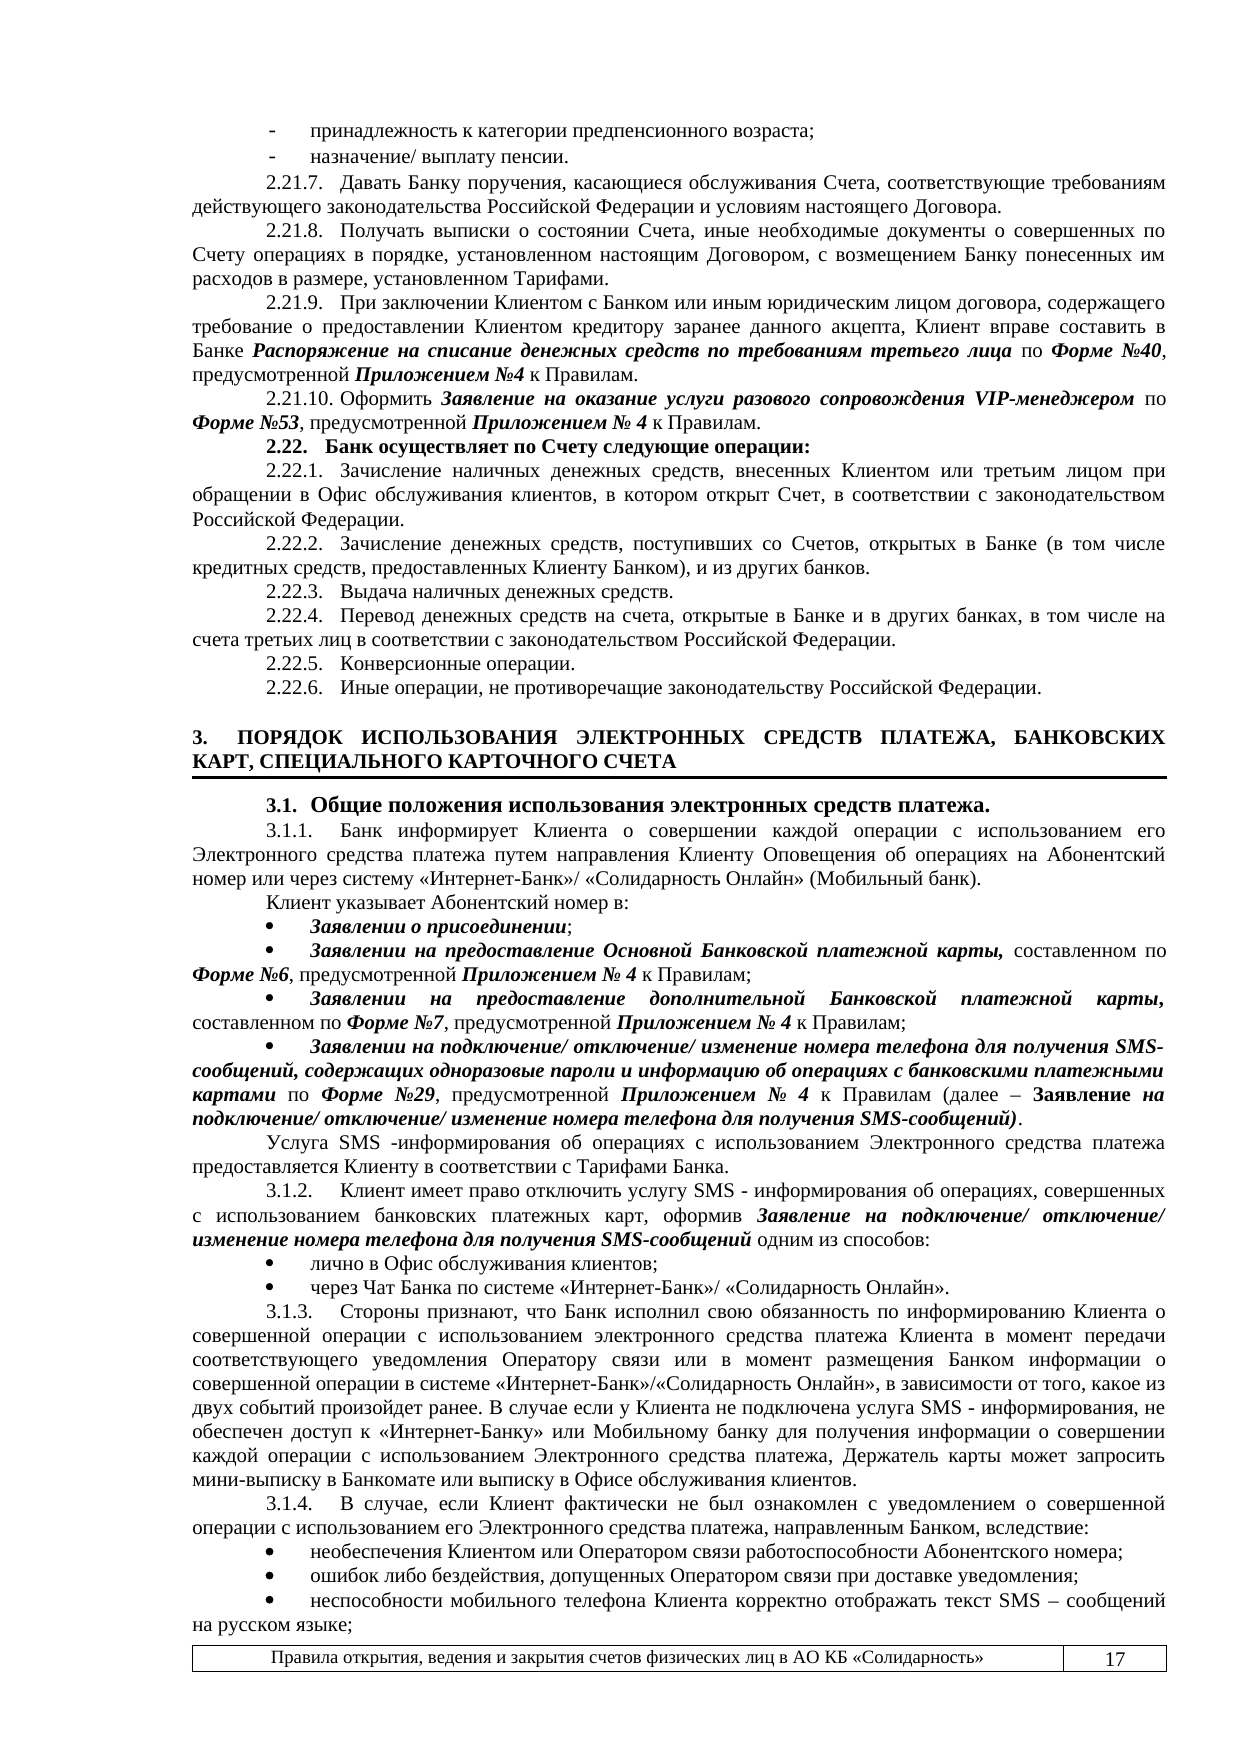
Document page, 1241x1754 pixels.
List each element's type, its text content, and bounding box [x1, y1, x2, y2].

list ошибок либо бездействия, допущенных Оператором связи при доставке уведомления; [192, 1563, 1167, 1587]
list Заявлении на предоставление дополнительной Банковской платежной карты, составленном по Форме №7, предусмотренной Приложением № 4 к Правилам; [320, 986, 1167, 1034]
list Выдача наличных денежных средств. [192, 579, 1167, 603]
list необеспечения Клиентом или Оператором связи работоспособности Абонентского номера; [192, 1539, 1167, 1563]
list принадлежность к категории предпенсионного возраста; [192, 118, 1167, 144]
list В случае, если Клиент фактически не был ознакомлен с уведомлением о совершенной операции с использованием его Электронного средства платежа, направленным Банком, вследствие: [192, 1491, 1167, 1539]
list Давать Банку поручения, касающиеся обслуживания Счета, соответствующие требованиям действующего законодательства Российской Федерации и условиям настоящего Договора. [192, 169, 1167, 218]
text Клиент указывает Абонентский номер в: [192, 890, 1167, 914]
list Перевод денежных средств на счета, открытые в Банке и в других банках, в том числе на счета третьих лиц в соответствии с законодательством Российской Федерации. [192, 603, 1167, 651]
list Общие положения использования электронных средств платежа. [192, 791, 1167, 817]
list Банк осуществляет по Счету следующие операции: [192, 434, 1167, 458]
list Заявлении на предоставление Основной Банковской платежной карты, составленном по Форме №6, предусмотренной Приложением № 4 к Правилам; [192, 938, 1167, 986]
list Оформить Заявление на оказание услуги разового сопровождения VIP-менеджером по Форме №53, предусмотренной Приложением № 4 к Правилам. [192, 386, 1167, 434]
list лично в Офис обслуживания клиентов; [192, 1251, 1167, 1275]
list Банк информирует Клиента о совершении каждой операции с использованием его Электронного средства платежа путем направления Клиенту Оповещения об операциях на Абонентский номер или через систему «Интернет-Банк»/ «Солидарность Онлайн» (Мобильный банк). [192, 817, 1167, 890]
list Заявлении на подключение/ отключение/ изменение номера телефона для получения SMS-сообщений, содержащих одноразовые пароли и информацию об операциях с банковскими платежными картами по Форме №29, предусмотренной Приложением № 4 к Правилам (далее – Заявление на подключение/ отключение/ изменение номера телефона для получения SMS-сообщений). [192, 1034, 1167, 1130]
list Заявлении о присоединении; [192, 914, 1167, 938]
list Клиент имеет право отключить услугу SMS - информирования об операциях, совершенных с использованием банковских платежных карт, оформив Заявление на подключение/ отключение/ изменение номера телефона для получения SMS-сообщений одним из способов: [192, 1178, 1167, 1251]
list назначение/ выплату пенсии. [192, 144, 1167, 169]
text Услуга SMS -информирования об операциях с использованием Электронного средства платежа предоставляется Клиенту в соответствии с Тарифами Банка. [192, 1130, 1167, 1178]
list Иные операции, не противоречащие законодательству Российской Федерации. [192, 675, 1167, 699]
list неспособности мобильного телефона Клиента корректно отображать текст SMS – сообщений на русском языке; [192, 1587, 1167, 1636]
subtitle ПОРЯДОК ИСПОЛЬЗОВАНИЯ ЭЛЕКТРОННЫХ СРЕДСТВ ПЛАТЕЖА, БАНКОВСКИХ КАРТ, СПЕЦИАЛЬНОГО КАРТОЧНОГО СЧЕТА [192, 725, 1167, 776]
list Конверсионные операции. [192, 651, 1167, 675]
list Стороны признают, что Банк исполнил свою обязанность по информированию Клиента о совершенной операции с использованием электронного средства платежа Клиента в момент передачи соответствующего уведомления Оператору связи или в момент размещения Банком информации о совершенной операции в системе «Интернет-Банк»/«Солидарность Онлайн», в зависимости от того, какое из двух событий произойдет ранее. В случае если у Клиента не подключена услуга SMS - информирования, не обеспечен доступ к «Интернет-Банку» или Мобильному банку для получения информации о совершении каждой операции с использованием Электронного средства платежа, Держатель карты может запросить мини-выписку в Банкомате или выписку в Офисе обслуживания клиентов. [192, 1299, 1167, 1491]
list При заключении Клиентом с Банком или иным юридическим лицом договора, содержащего требование о предоставлении Клиентом кредитору заранее данного акцепта, Клиент вправе составить в Банке Распоряжение на списание денежных средств по требованиям третьего лица по Форме №40, предусмотренной Приложением №4 к Правилам. [192, 290, 1167, 386]
list Зачисление денежных средств, поступивших со Счетов, открытых в Банке (в том числе кредитных средств, предоставленных Клиенту Банком), и из других банков. [192, 531, 1167, 579]
list через Чат Банка по системе «Интернет-Банк»/ «Солидарность Онлайн». [192, 1275, 1167, 1299]
list Зачисление наличных денежных средств, внесенных Клиентом или третьим лицом при обращении в Офис обслуживания клиентов, в котором открыт Счет, в соответствии с законодательством Российской Федерации. [192, 458, 1167, 531]
list Получать выписки о состоянии Счета, иные необходимые документы о совершенных по Счету операциях в порядке, установленном настоящим Договором, с возмещением Банку понесенных им расходов в размере, установленном Тарифами. [192, 218, 1167, 290]
